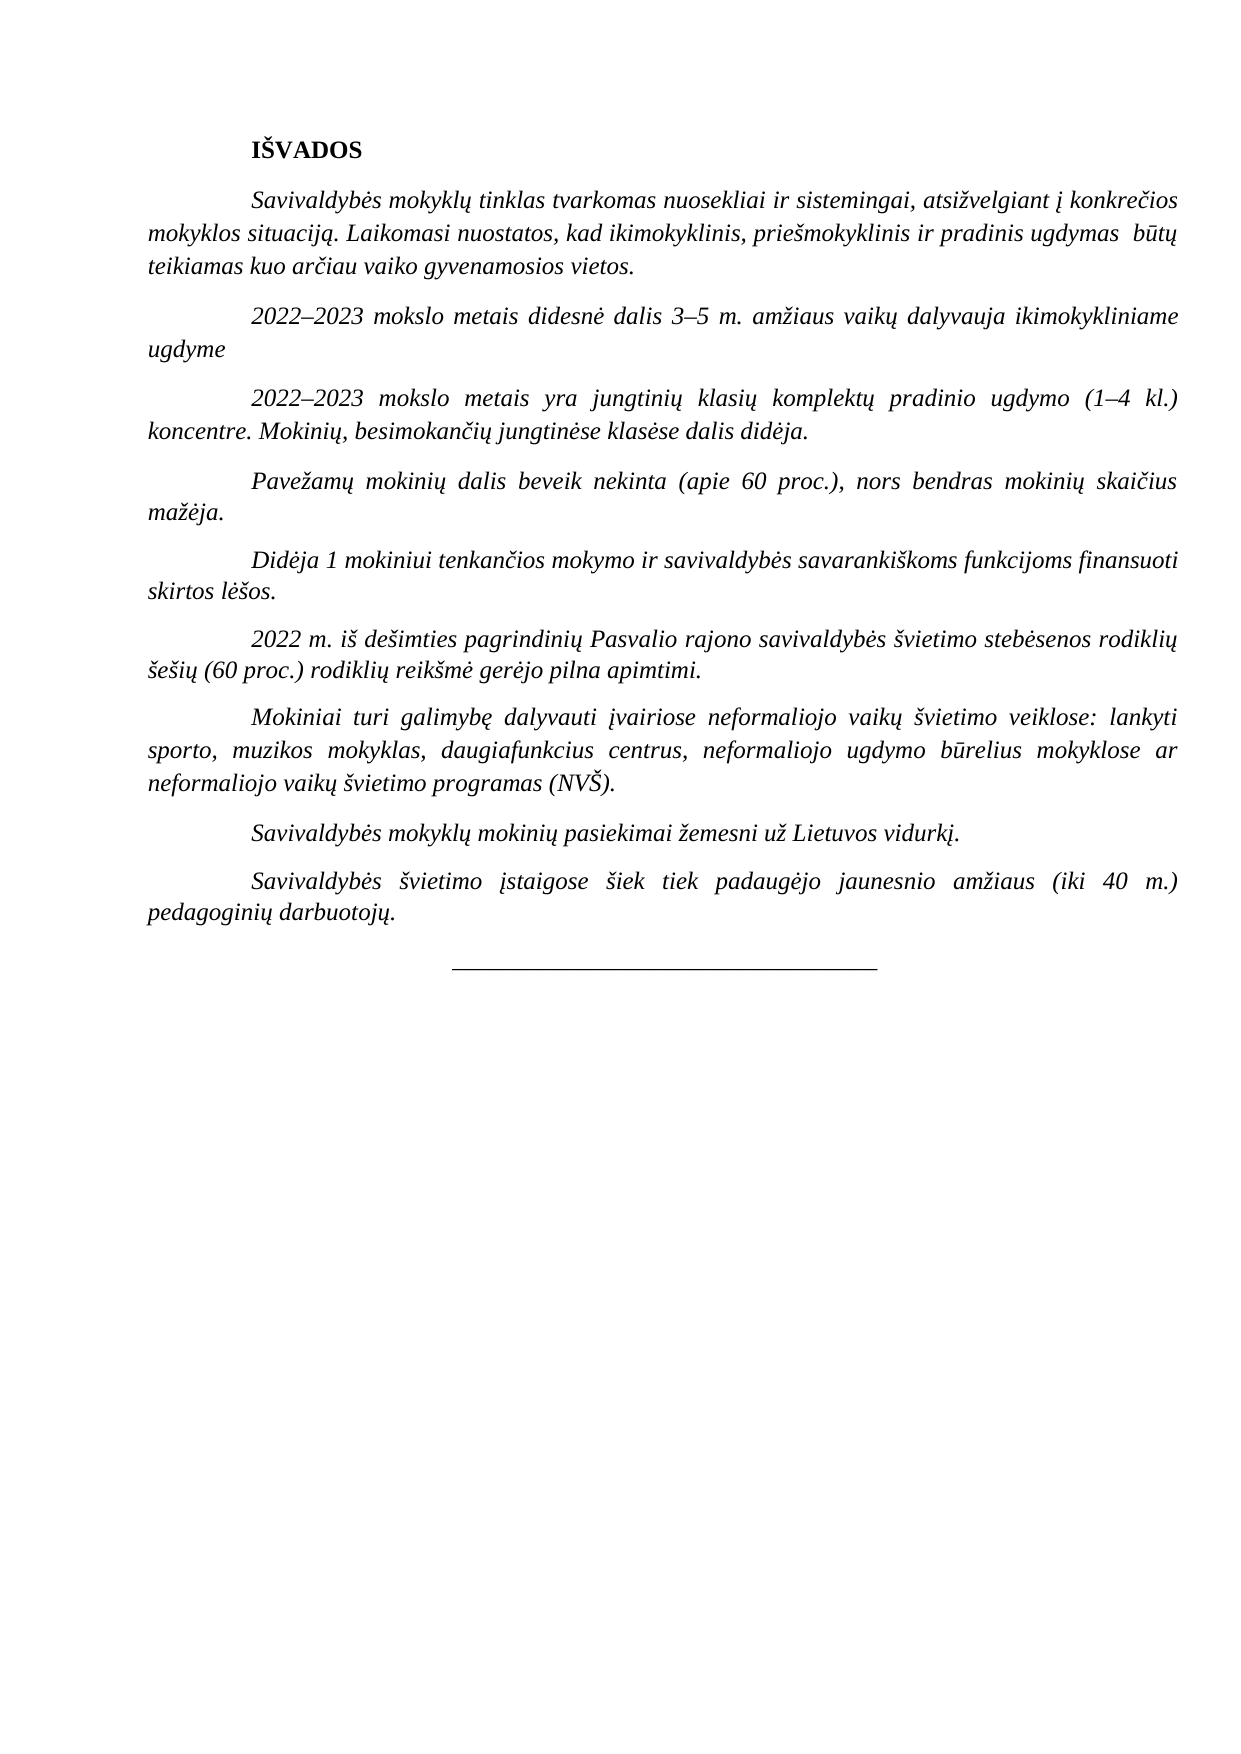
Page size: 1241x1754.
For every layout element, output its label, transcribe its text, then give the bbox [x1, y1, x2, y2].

text Savivaldybės mokyklų tinklas tvarkomas nuosekliai ir sistemingai, atsižvelgiant į konkrečios mokyklos situaciją. Laikomasi nuostatos, kad ikimokyklinis, priešmokyklinis ir pradinis ugdymas būtų teikiamas kuo arčiau vaiko gyvenamosios vietos. [148, 185, 1181, 280]
text __________________________________ [148, 944, 1181, 973]
text 2022–2023 mokslo metais yra jungtinių klasių komplektų pradinio ugdymo (1–4 kl.) koncentre. Mokinių, besimokančių jungtinėse klasėse dalis didėja. [148, 383, 1181, 445]
text Mokiniai turi galimybę dalyvauti įvairiose neformaliojo vaikų švietimo veiklose: lankyti sporto, muzikos mokyklas, daugiafunkcius centrus, neformaliojo ugdymo būrelius mokyklose ar neformaliojo vaikų švietimo programas (NVŠ). [148, 702, 1181, 797]
text Didėja 1 mokiniui tenkančios mokymo ir savivaldybės savarankiškoms funkcijoms finansuoti skirtos lėšos. [148, 545, 1181, 605]
text Savivaldybės mokyklų mokinių pasiekimai žemesni už Lietuvos vidurkį. [148, 818, 1181, 847]
text Pavežamų mokinių dalis beveik nekinta (apie 60 proc.), nors bendras mokinių skaičius mažėja. [148, 466, 1181, 526]
text 2022–2023 mokslo metais didesnė dalis 3–5 m. amžiaus vaikų dalyvauja ikimokykliniame ugdyme [148, 301, 1181, 362]
text 2022 m. iš dešimties pagrindinių Pasvalio rajono savivaldybės švietimo stebėsenos rodiklių šešių (60 proc.) rodiklių reikšmė gerėjo pilna apimtimi. [148, 624, 1181, 683]
text Savivaldybės švietimo įstaigose šiek tiek padaugėjo jaunesnio amžiaus (iki 40 m.) pedagoginių darbuotojų. [148, 866, 1181, 926]
text IŠVADOS [148, 135, 1181, 164]
